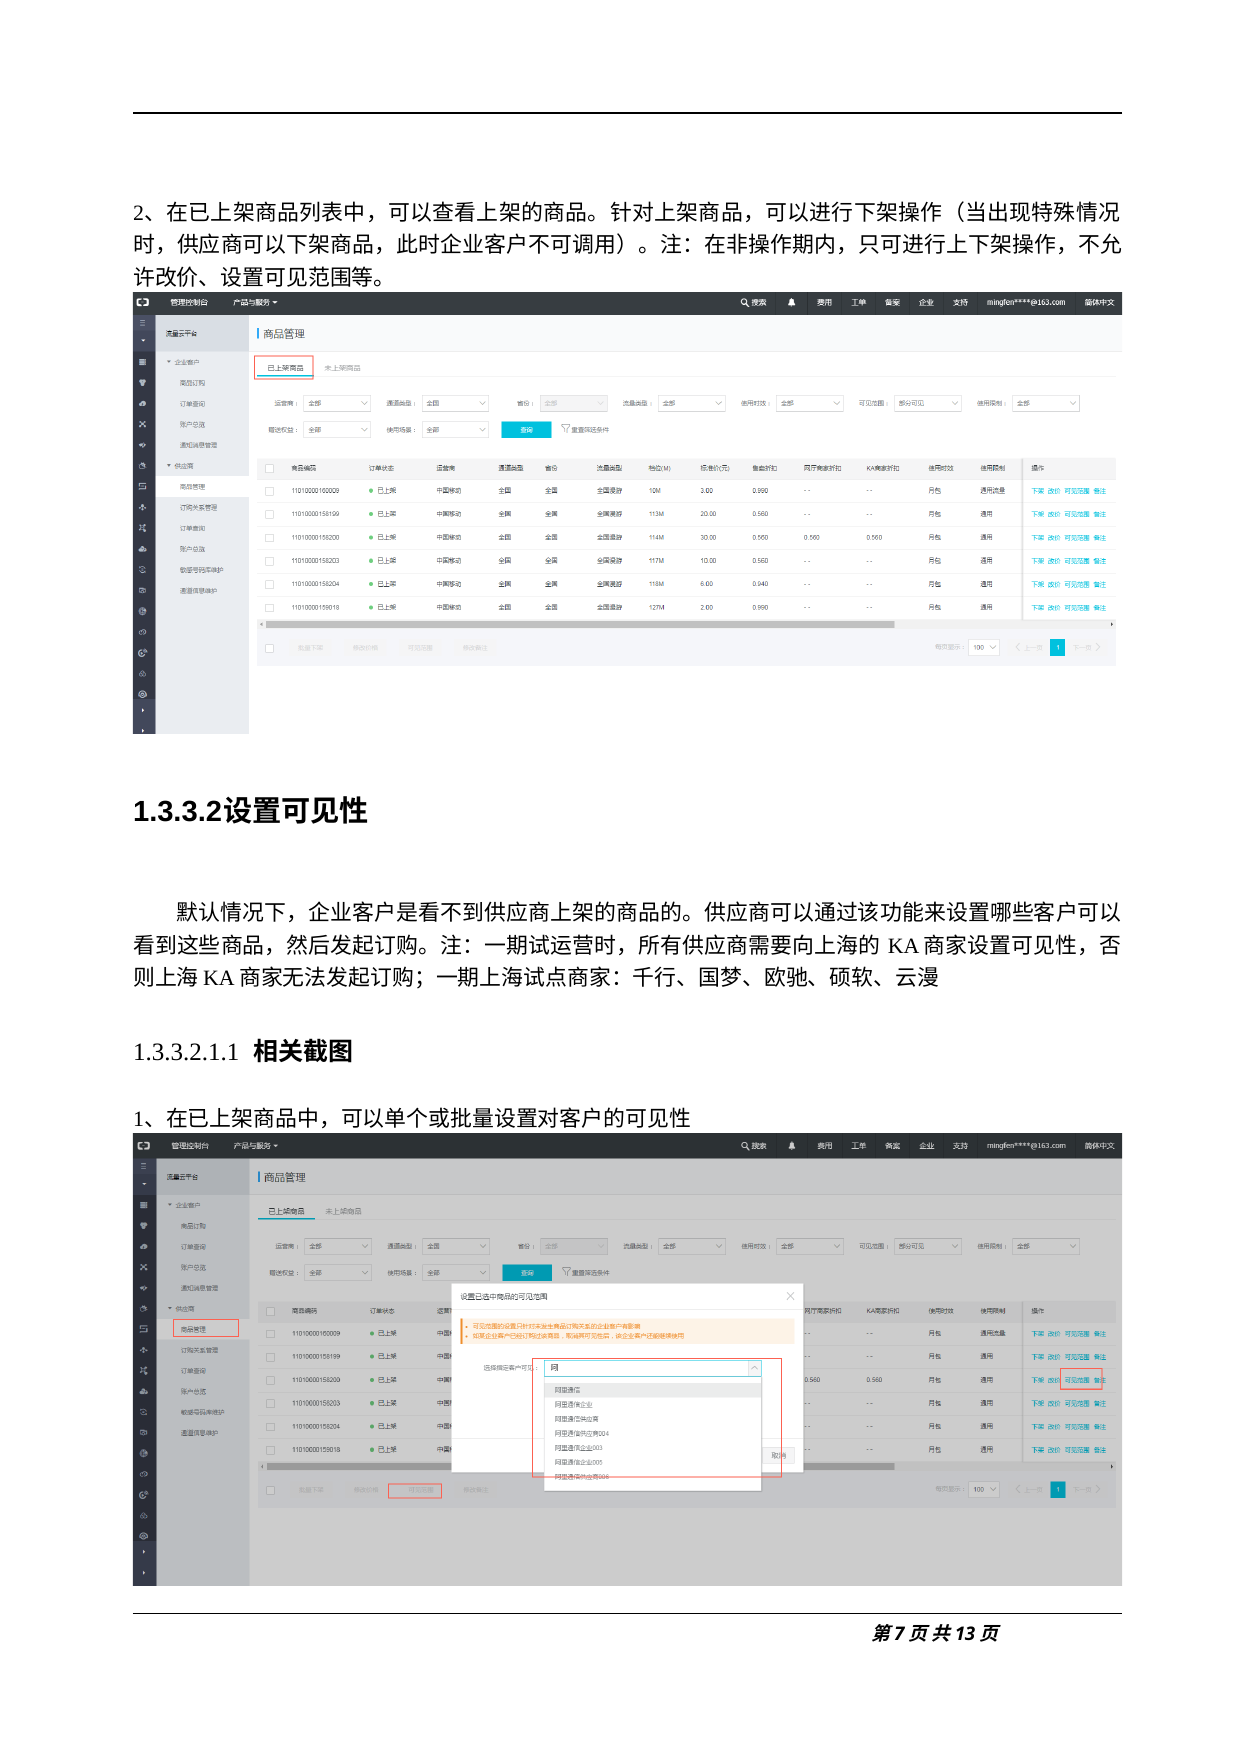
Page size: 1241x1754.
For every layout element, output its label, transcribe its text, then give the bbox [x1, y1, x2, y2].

text 2、在已上架商品列表中，可以查看上架的商品。针对上架商品，可以进行下架操作（当出现特殊情况时，供应商可以下架商品，此时企业客户不可调用）。注：在非操作期内，只可进行上下架操作，不允许改价、设置可见范围等。 [133, 194, 1122, 292]
text 1、在已上架商品中，可以单个或批量设置对客户的可见性 [133, 1101, 1122, 1133]
picture [132, 1133, 1123, 1586]
text 默认情况下，企业客户是看不到供应商上架的商品的。供应商可以通过该功能来设置哪些客户可以看到这些商品，然后发起订购。注：一期试运营时，所有供应商需要向上海的KA商家设置可见性，否则上海KA商家无法发起订购；一期上海试点商家：千行、国梦、欧驰、硕软、云漫 [133, 895, 1122, 992]
picture [132, 292, 1123, 734]
subtitle 设置可见性 [133, 776, 1122, 841]
subtitle 相关截图 [133, 1017, 1122, 1082]
